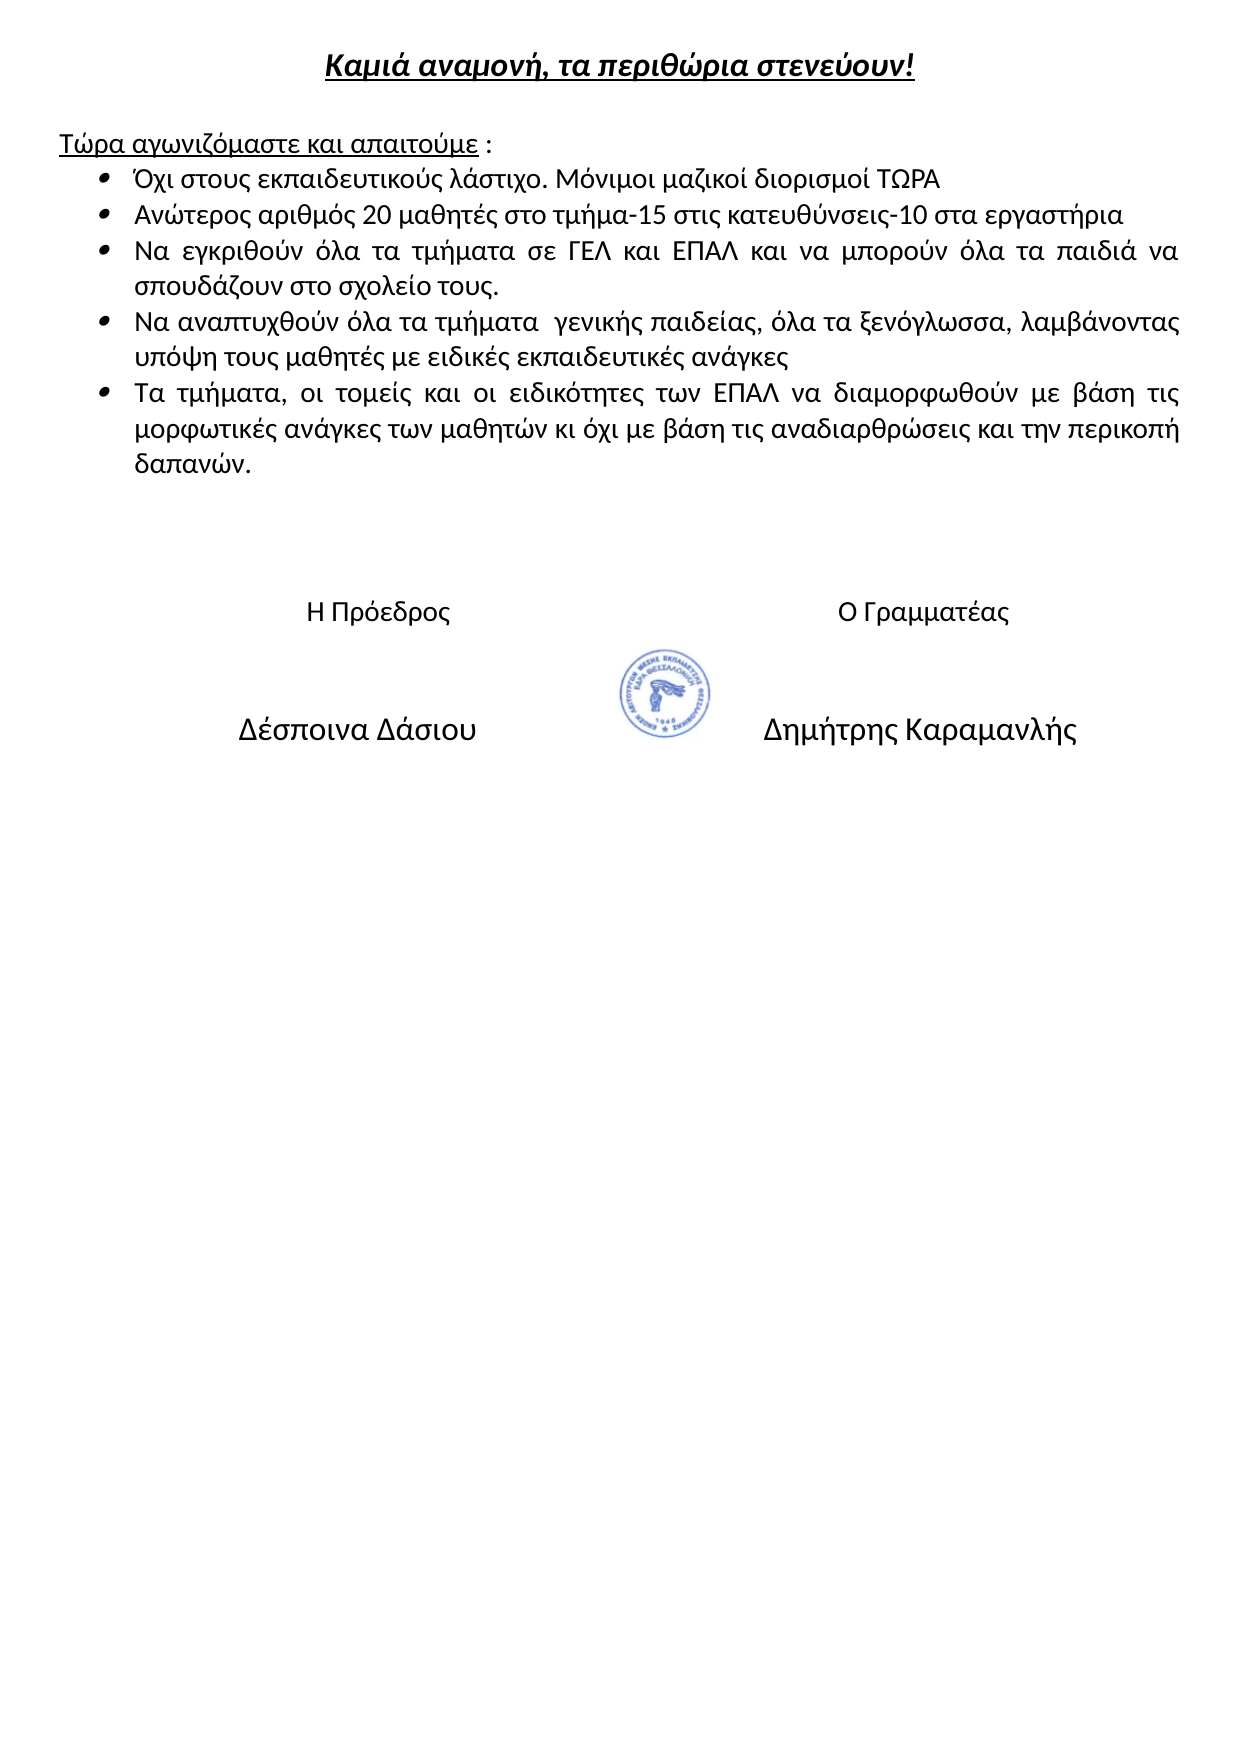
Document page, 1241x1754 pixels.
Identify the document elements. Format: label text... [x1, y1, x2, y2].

list Ανώτερος αριθμός 20 μαθητές στο τμήμα-15 στις κατευθύνσεις-10 στα εργαστήρια [97, 196, 1181, 232]
text Δέσποινα Δάσιου Δημήτρης Καραμανλής [134, 628, 1181, 749]
list Nα εγκριθούν όλα τα τμήματα σε ΓΕΛ και ΕΠΑΛ και να μπορούν όλα τα παιδιά να σπουδάζουν στο σχολείο τους. [97, 232, 1181, 303]
list Τα τμήματα, οι τομείς και οι ειδικότητες των ΕΠΑΛ να διαμορφωθούν με βάση τις μορφωτικές ανάγκες των μαθητών κι όχι με βάση τις αναδιαρθρώσεις και την περικοπή δαπανών. [97, 374, 1181, 481]
text Τώρα αγωνιζόμαστε και απαιτούμε : [15, 125, 1181, 160]
text Η Πρόεδρος Ο Γραμματέας [134, 593, 1181, 628]
text Καμιά αναμονή, τα περιθώρια στενεύουν! [15, 44, 1181, 85]
list Να αναπτυχθούν όλα τα τμήματα γενικής παιδείας, όλα τα ξενόγλωσσα, λαμβάνοντας υπόψη τους μαθητές με ειδικές εκπαιδευτικές ανάγκες [97, 303, 1181, 374]
list Όχι στους εκπαιδευτικούς λάστιχο. Μόνιμοι μαζικοί διορισμοί ΤΩΡΑ [97, 160, 1181, 196]
picture [613, 628, 722, 741]
